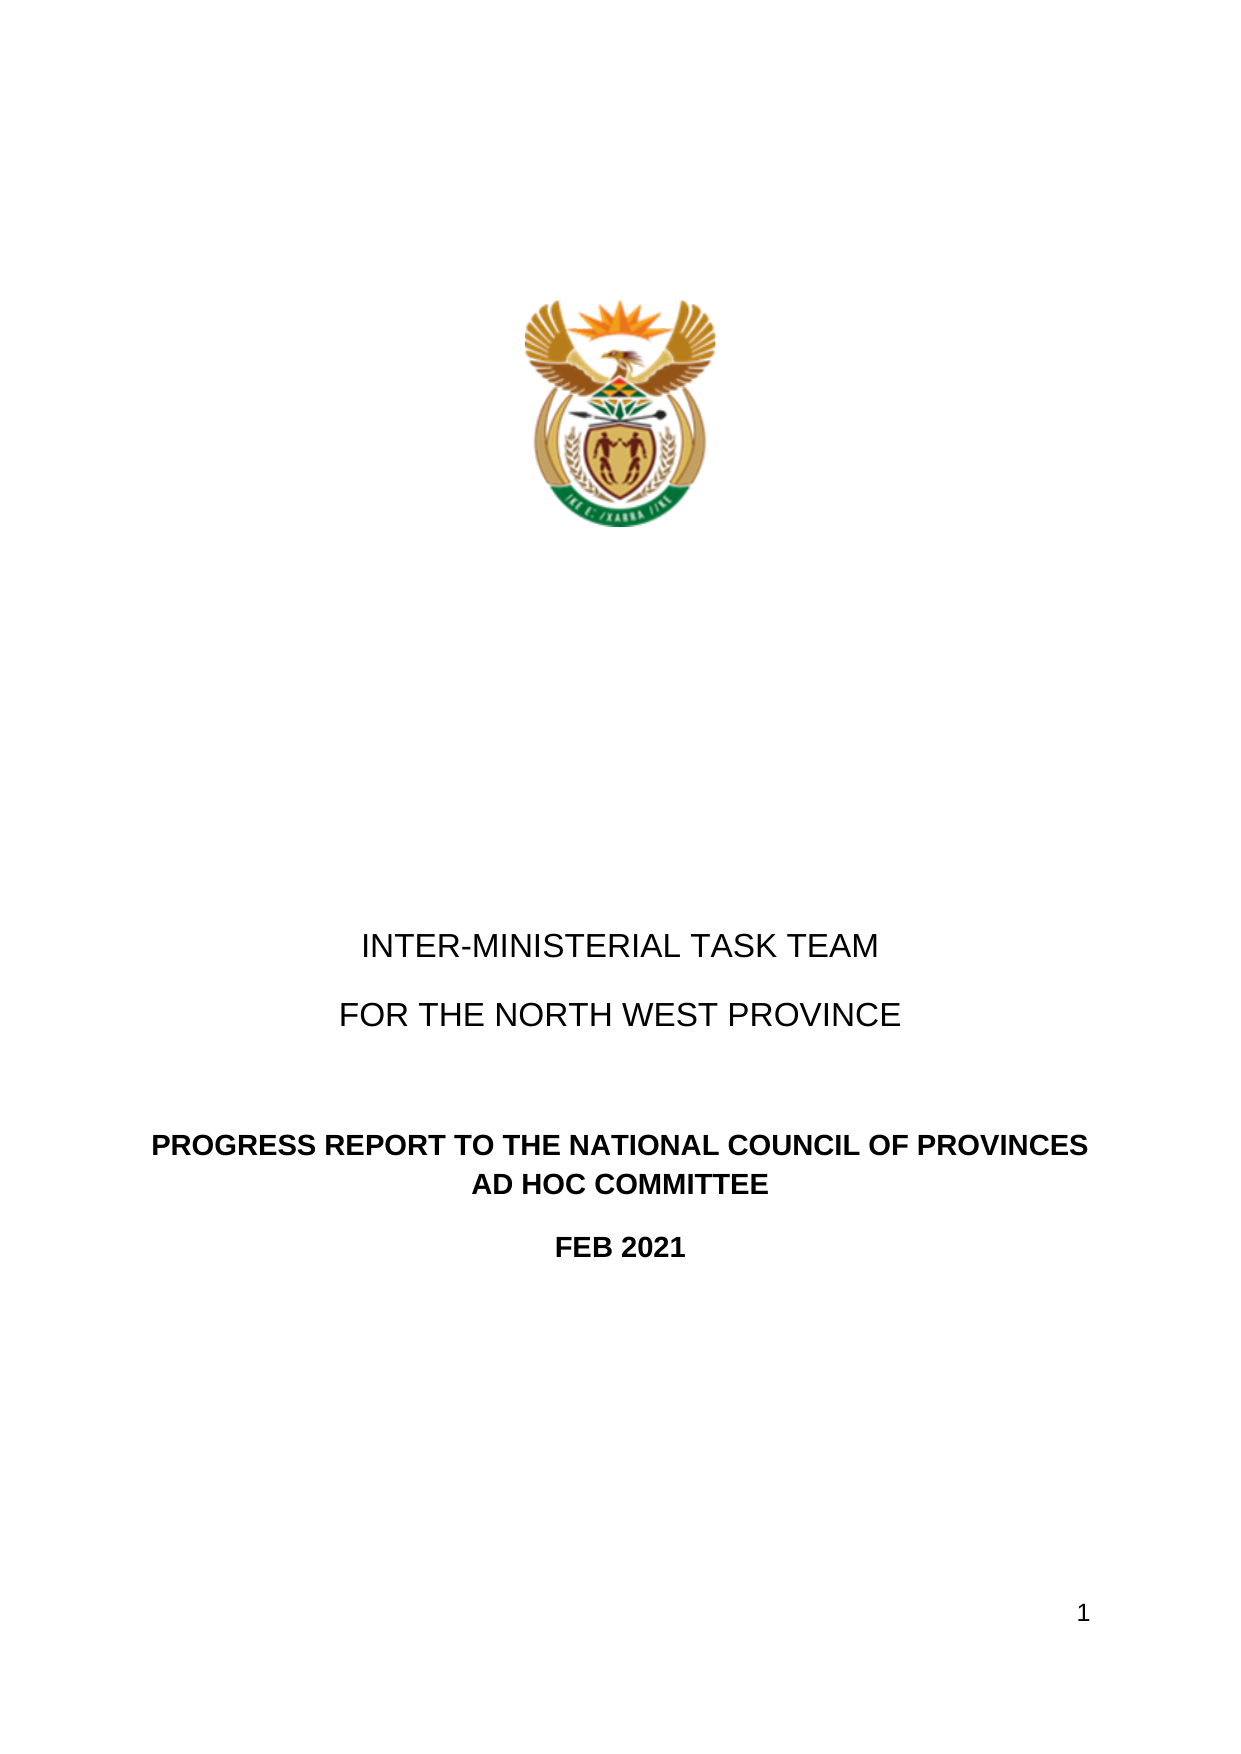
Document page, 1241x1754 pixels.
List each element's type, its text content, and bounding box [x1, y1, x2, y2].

picture [524, 300, 716, 527]
text FOR THE NORTH WEST PROVINCE [150, 995, 1090, 1034]
text FEB 2021 [150, 1230, 1090, 1264]
text INTER-MINISTERIAL TASK TEAM [150, 926, 1090, 965]
text PROGRESS REPORT TO THE NATIONAL COUNCIL OF PROVINCES AD HOC COMMITTEE [150, 1128, 1090, 1200]
